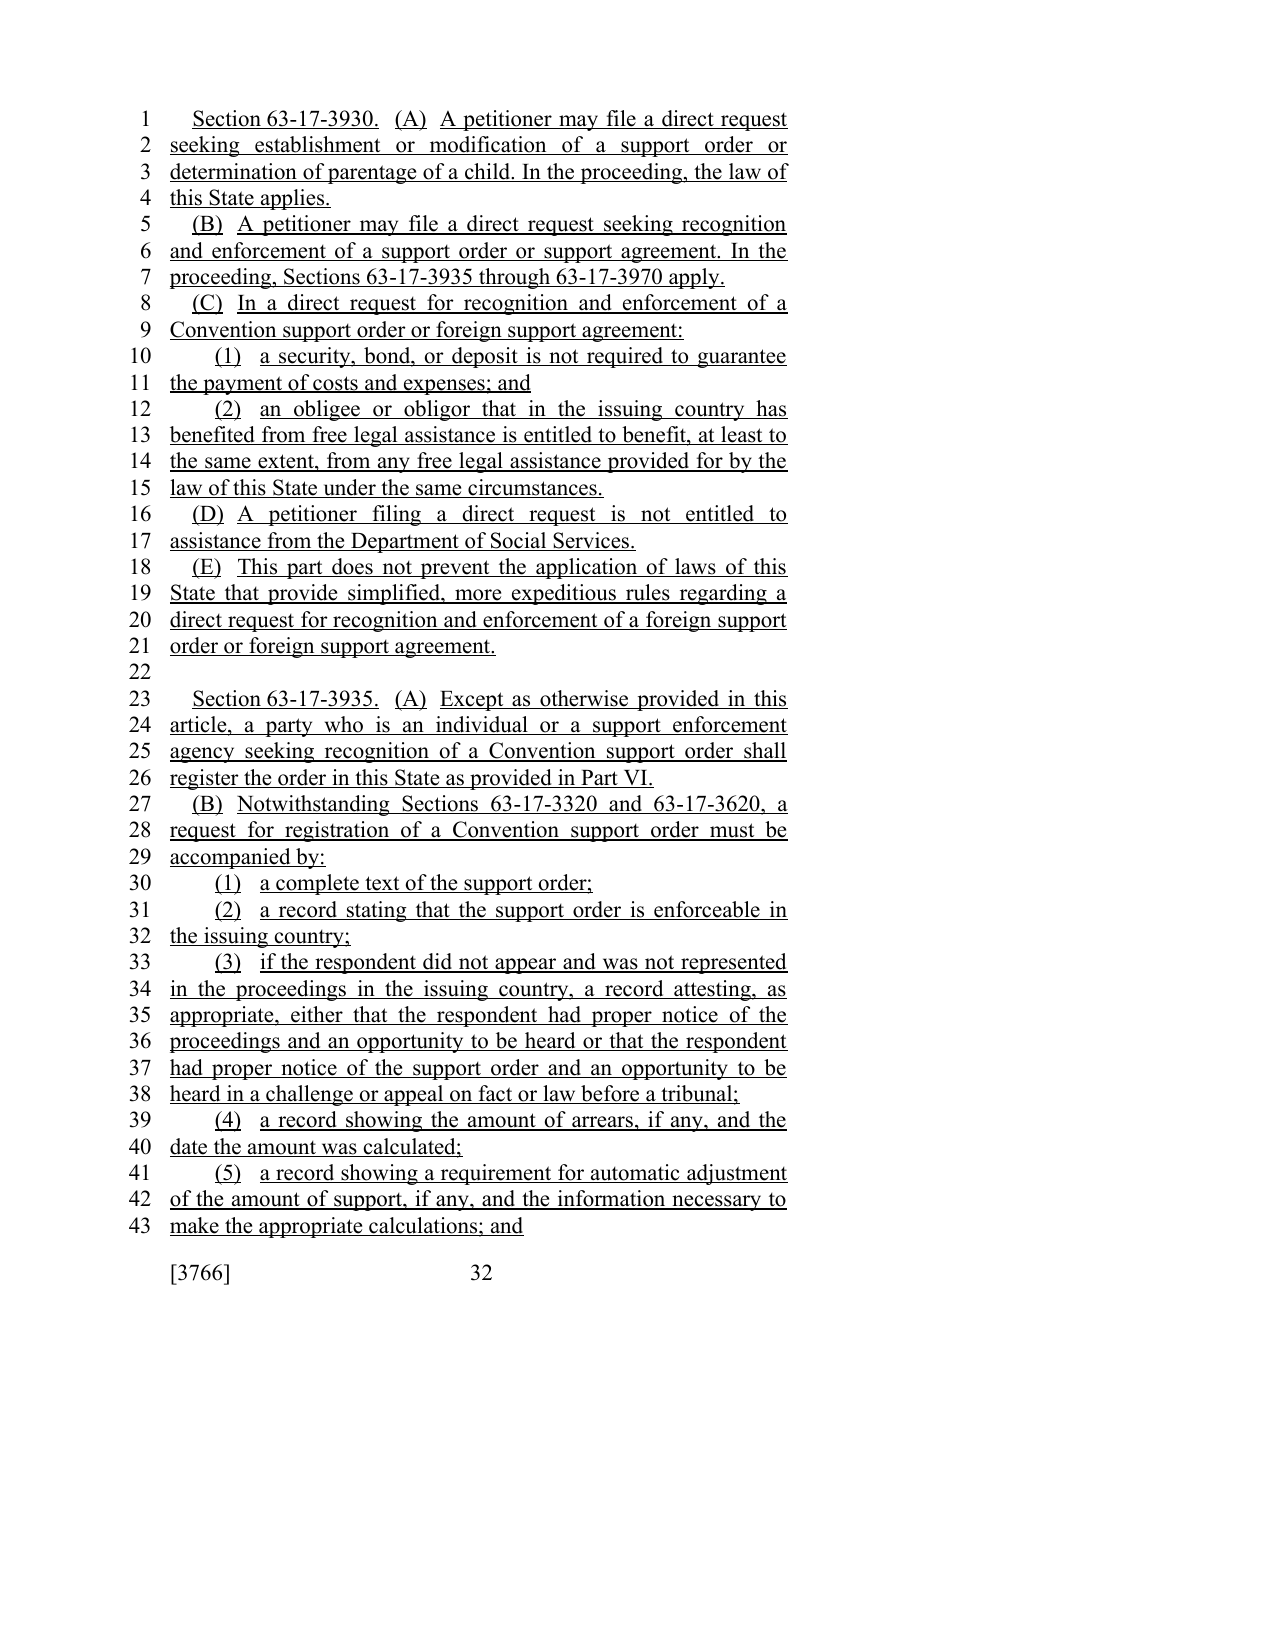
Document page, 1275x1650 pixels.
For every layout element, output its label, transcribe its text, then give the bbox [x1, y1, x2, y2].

text (4) a record showing the amount of arrears, if any, and the date the amount was calculated; [169, 1106, 787, 1159]
text (E) This part does not prevent the application of laws of this State that provide simplified, more expeditious rules regarding a direct request for recognition and enforcement of a foreign support order or foreign support agreement. [169, 603, 787, 629]
text (5) a record showing a requirement for automatic adjustment of the amount of support, if any, and the information necessary to make the appropriate calculations; and [169, 1209, 787, 1238]
text (3) if the respondent did not appear and was not represented in the proceedings in the issuing country, a record attesting, as appropriate, either that the respondent had proper notice of the proceedings and an opportunity to be heard or that the respondent had proper notice of the support order and an opportunity to be heard in a challenge or appeal on fact or law before a tribunal; [169, 948, 787, 998]
text (2) an obligee or obligor that in the issuing country has benefited from free legal assistance is entitled to benefit, at least to the same extent, from any free legal assistance provided for by the law of this State under the same circumstances. [169, 395, 787, 444]
text (5) a record showing a requirement for automatic adjustment of the amount of support, if any, and the information necessary to make the appropriate calculations; and [169, 1159, 787, 1208]
text (1) a complete text of the support order; [169, 869, 787, 896]
text (2) an obligee or obligor that in the issuing country has benefited from free legal assistance is entitled to benefit, at least to the same extent, from any free legal assistance provided for by the law of this State under the same circumstances. [169, 471, 787, 500]
text (1) a security, bond, or deposit is not required to guarantee the payment of costs and expenses; and [169, 342, 787, 395]
text (B) Notwithstanding Sections 63-17-3320 and 63-17-3620, a request for registration of a Convention support order must be accompanied by: [169, 790, 787, 839]
text Section 63-17-3935. (A) Except as otherwise provided in this article, a party who is an individual or a support enforcement agency seeking recognition of a Convention support order shall register the order in this State as provided in Part VI. [169, 735, 787, 760]
text Section 63-17-3935. (A) Except as otherwise provided in this article, a party who is an individual or a support enforcement agency seeking recognition of a Convention support order shall register the order in this State as provided in Part VI. [169, 761, 787, 790]
text (2) an obligee or obligor that in the issuing country has benefited from free legal assistance is entitled to benefit, at least to the same extent, from any free legal assistance provided for by the law of this State under the same circumstances. [169, 445, 787, 470]
text (E) This part does not prevent the application of laws of this State that provide simplified, more expeditious rules regarding a direct request for recognition and enforcement of a foreign support order or foreign support agreement. [169, 553, 787, 602]
text (2) a record stating that the support order is enforceable in the issuing country; [169, 896, 787, 948]
text Section 63-17-3930. (A) A petitioner may file a direct request seeking establishment or modification of a support order or determination of parentage of a child. In the proceeding, the law of this State applies. [169, 155, 787, 181]
text (B) A petitioner may file a direct request seeking recognition and enforcement of a support order or support agreement. In the proceeding, Sections 63-17-3935 through 63-17-3970 apply. [169, 261, 787, 289]
text Section 63-17-3930. (A) A petitioner may file a direct request seeking establishment or modification of a support order or determination of parentage of a child. In the proceeding, the law of this State applies. [169, 182, 787, 210]
text (C) In a direct request for recognition and enforcement of a Convention support order or foreign support agreement: [169, 289, 787, 342]
text (B) A petitioner may file a direct request seeking recognition and enforcement of a support order or support agreement. In the proceeding, Sections 63-17-3935 through 63-17-3970 apply. [169, 210, 787, 260]
text (E) This part does not prevent the application of laws of this State that provide simplified, more expeditious rules regarding a direct request for recognition and enforcement of a foreign support order or foreign support agreement. [169, 630, 787, 658]
text (B) Notwithstanding Sections 63-17-3320 and 63-17-3620, a request for registration of a Convention support order must be accompanied by: [169, 840, 787, 869]
text Section 63-17-3935. (A) Except as otherwise provided in this article, a party who is an individual or a support enforcement agency seeking recognition of a Convention support order shall register the order in this State as provided in Part VI. [169, 685, 787, 734]
text (D) A petitioner filing a direct request is not entitled to assistance from the Department of Social Services. [169, 500, 787, 553]
text Section 63-17-3930. (A) A petitioner may file a direct request seeking establishment or modification of a support order or determination of parentage of a child. In the proceeding, the law of this State applies. [169, 105, 787, 154]
